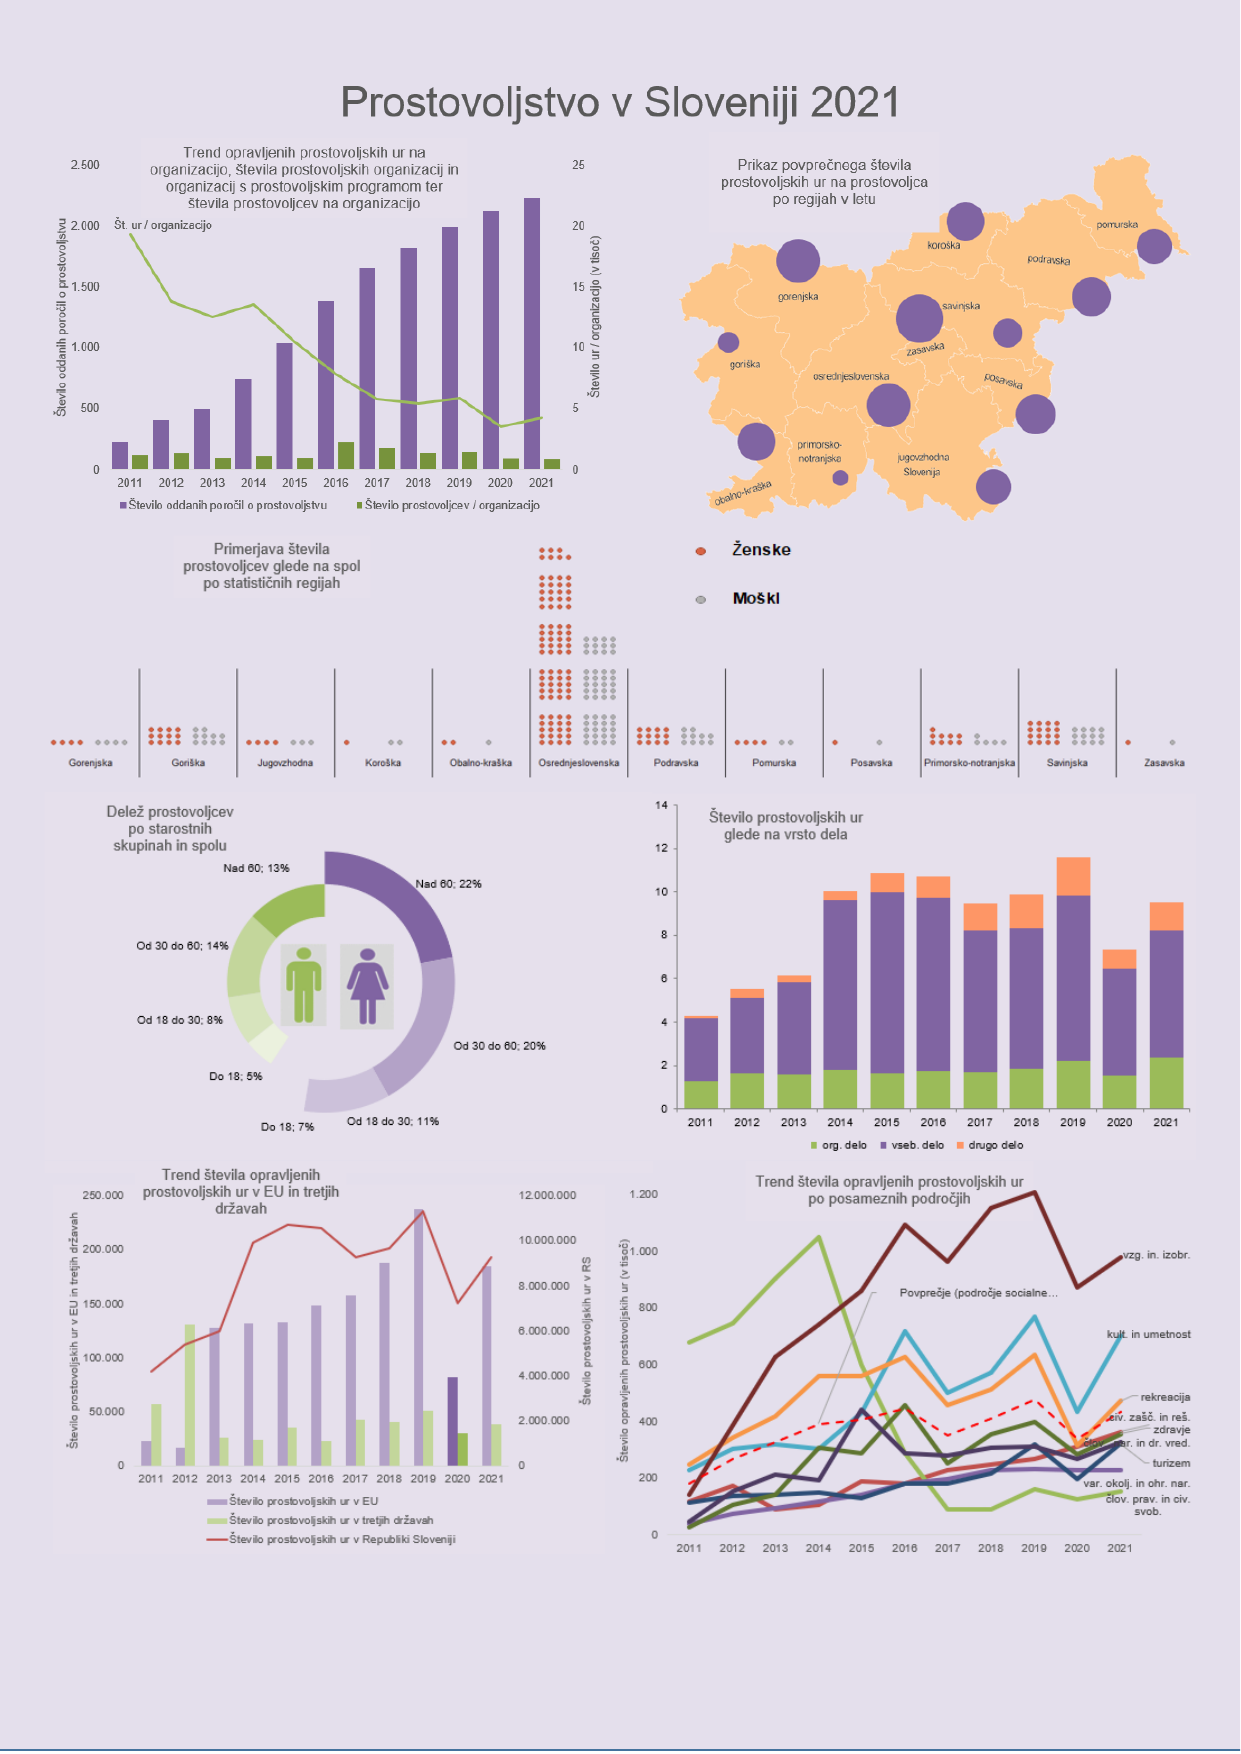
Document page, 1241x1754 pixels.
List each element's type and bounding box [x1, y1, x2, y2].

picture [44, 66, 1197, 525]
picture [44, 1161, 1197, 1561]
picture [44, 526, 1197, 791]
picture [44, 792, 1197, 1160]
